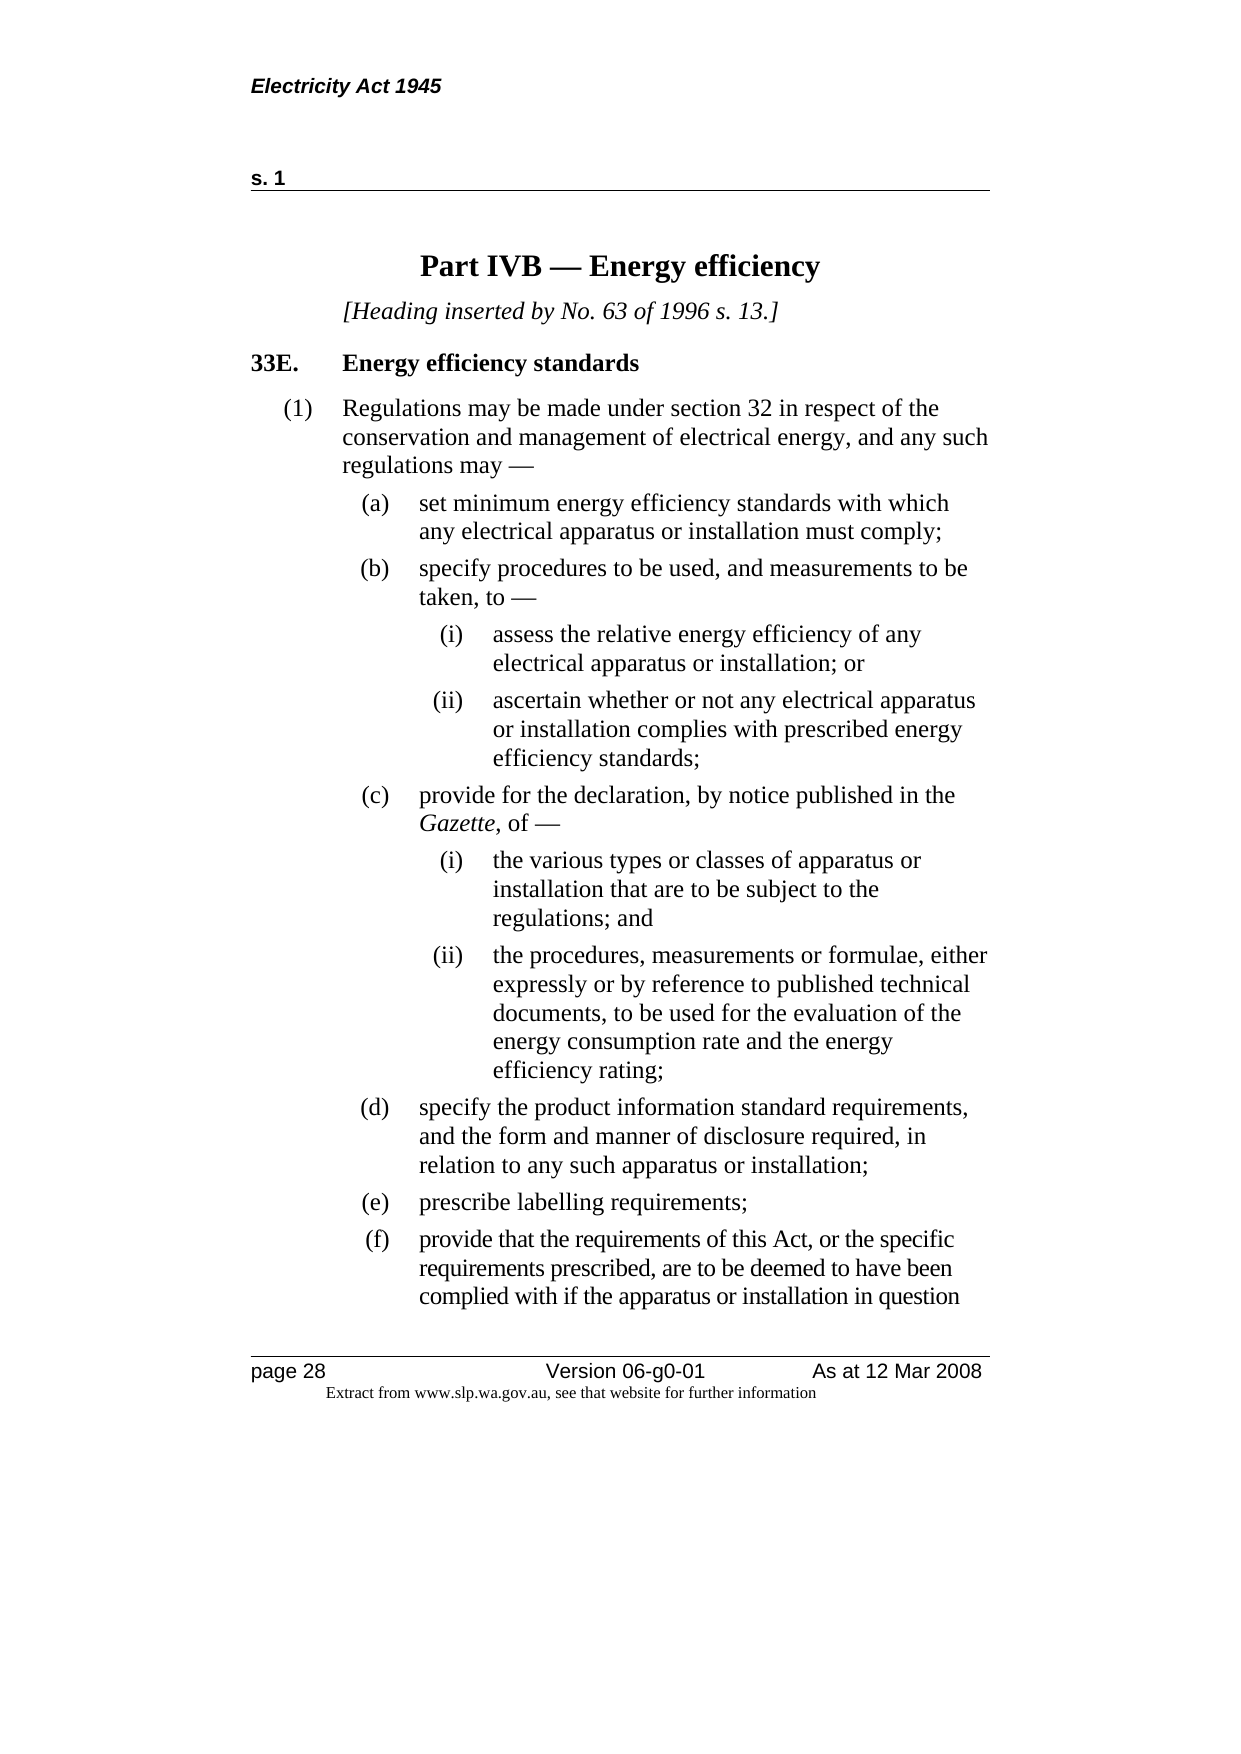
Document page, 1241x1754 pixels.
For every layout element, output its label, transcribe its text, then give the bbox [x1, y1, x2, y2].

subtitle Part IVB — Energy efficiency [251, 247, 990, 283]
subtitle [Heading inserted by No. 63 of 1996 s. 13.] [252, 296, 990, 325]
text (c) provide for the declaration, by notice published in the Gazette, of — [251, 780, 990, 837]
text (a) set minimum energy efficiency standards with which any electrical apparatus or installation must comply; [251, 488, 990, 545]
text (i) assess the relative energy efficiency of any electrical apparatus or installation; or [251, 619, 990, 677]
text (b) specify procedures to be used, and measurements to be taken, to — [251, 553, 990, 611]
text (i) the various types or classes of apparatus or installation that are to be subject to the regulations; and [251, 846, 990, 932]
text (ii) ascertain whether or not any electrical apparatus or installation complies with prescribed energy efficiency standards; [251, 685, 990, 771]
subtitle 33E. Energy efficiency standards [251, 348, 990, 376]
text (1) Regulations may be made under section 32 in respect of the conservation and management of electrical energy, and any such regulations may — [251, 393, 990, 479]
text (e) prescribe labelling requirements; [251, 1187, 990, 1216]
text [251, 1224, 990, 1310]
text (ii) the procedures, measurements or formulae, either expressly or by reference to published technical documents, to be used for the evaluation of the energy consumption rate and the energy efficiency rating; [251, 940, 990, 1084]
text (d) specify the product information standard requirements, and the form and manner of disclosure required, in relation to any such apparatus or installation; [251, 1092, 990, 1178]
